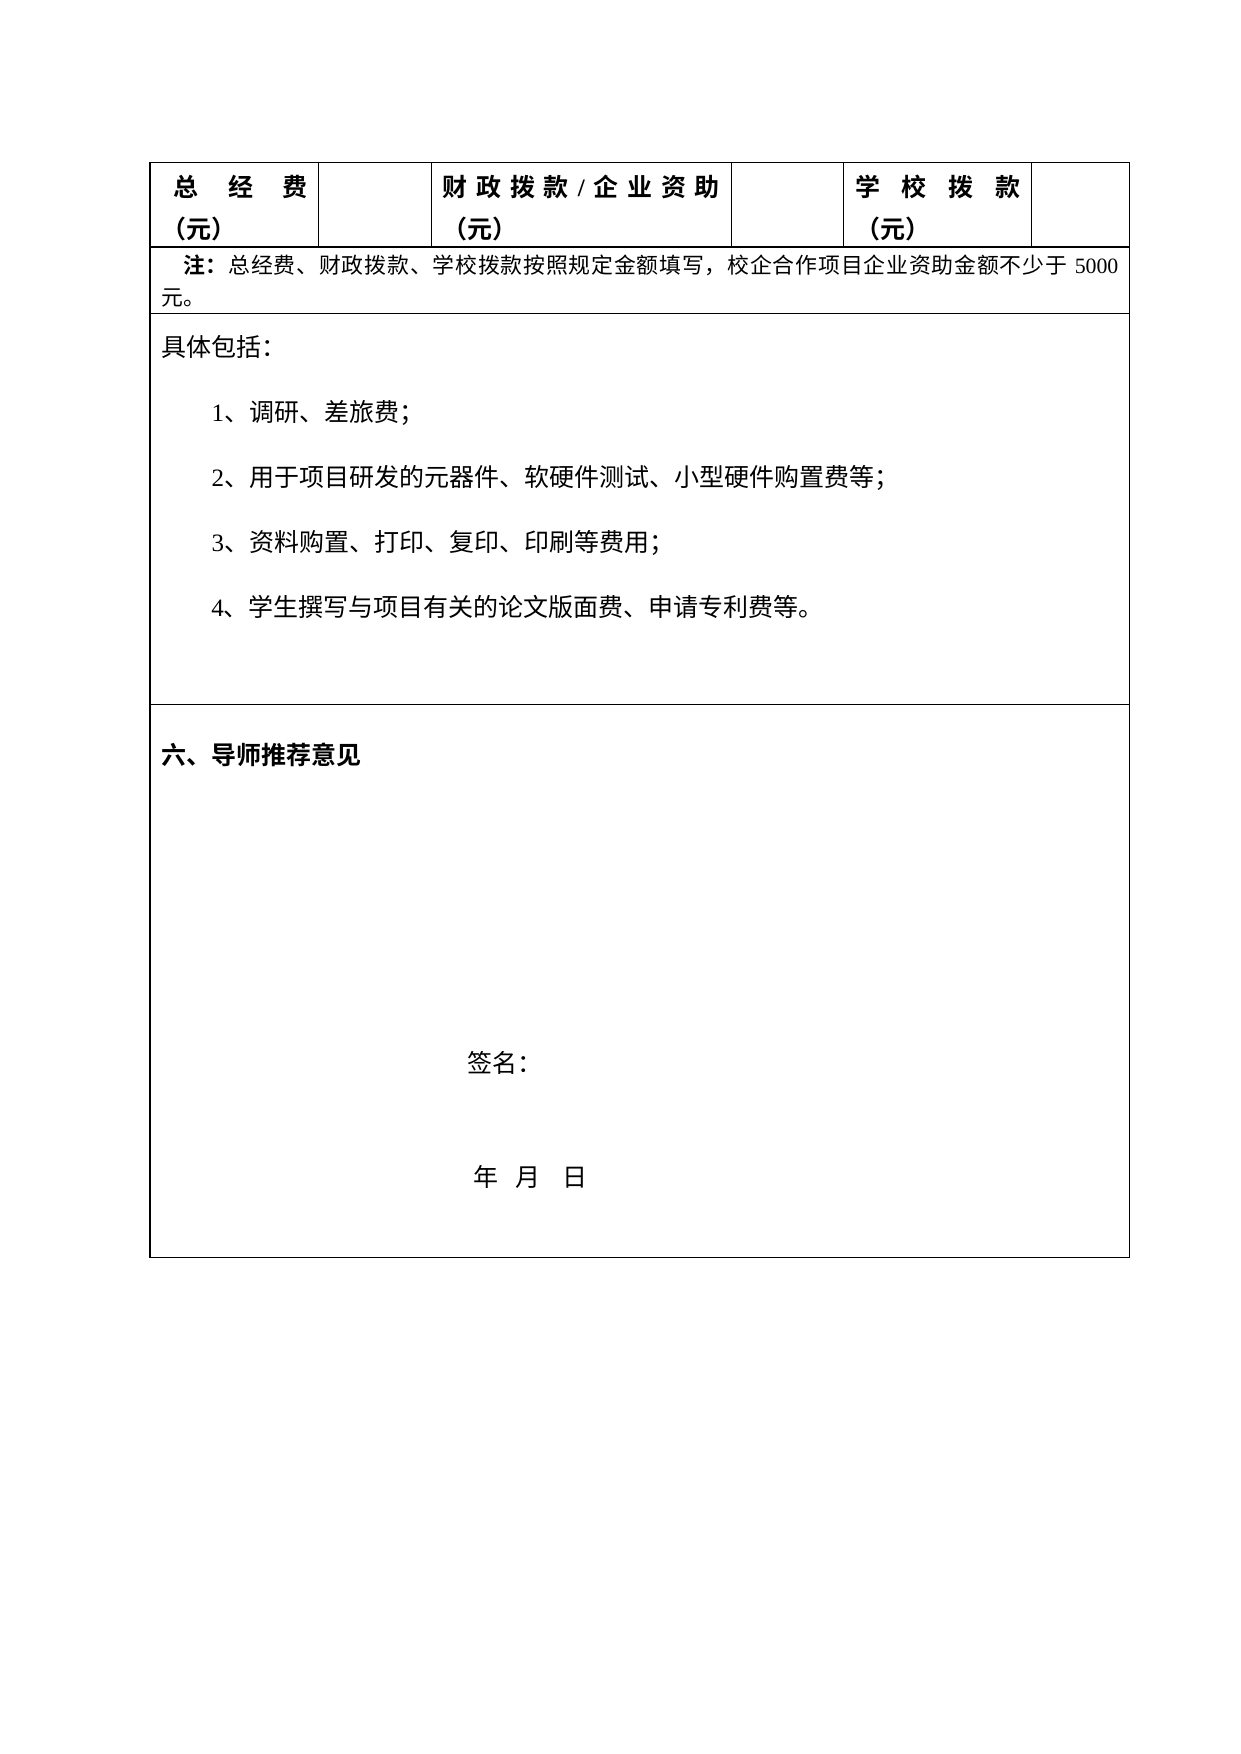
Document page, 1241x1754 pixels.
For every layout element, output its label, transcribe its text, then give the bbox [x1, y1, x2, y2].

table_cell 财政拨款/企业资助（元） [432, 163, 731, 246]
table_cell [319, 163, 431, 246]
table_cell 总经费（元） [151, 163, 318, 246]
table_cell [1032, 163, 1129, 246]
table_cell 学校拨款（元） [844, 163, 1031, 246]
table_cell [732, 163, 843, 246]
table_cell 具体包括： 1、调研、差旅费； 2、用于项目研发的元器件、软硬件测试、小型硬件购置费等； 3、资料购置、打印、复印、印刷等费用； 4、学生撰写与项目有关的论文版面费、申请专利费等。 [151, 314, 1129, 703]
table_cell 注：总经费、财政拨款、学校拨款按照规定金额填写，校企合作项目企业资助金额不少于5000元。 [151, 248, 1129, 312]
table_cell 六、导师推荐意见 签名： 年 月 日 [151, 705, 1129, 1257]
